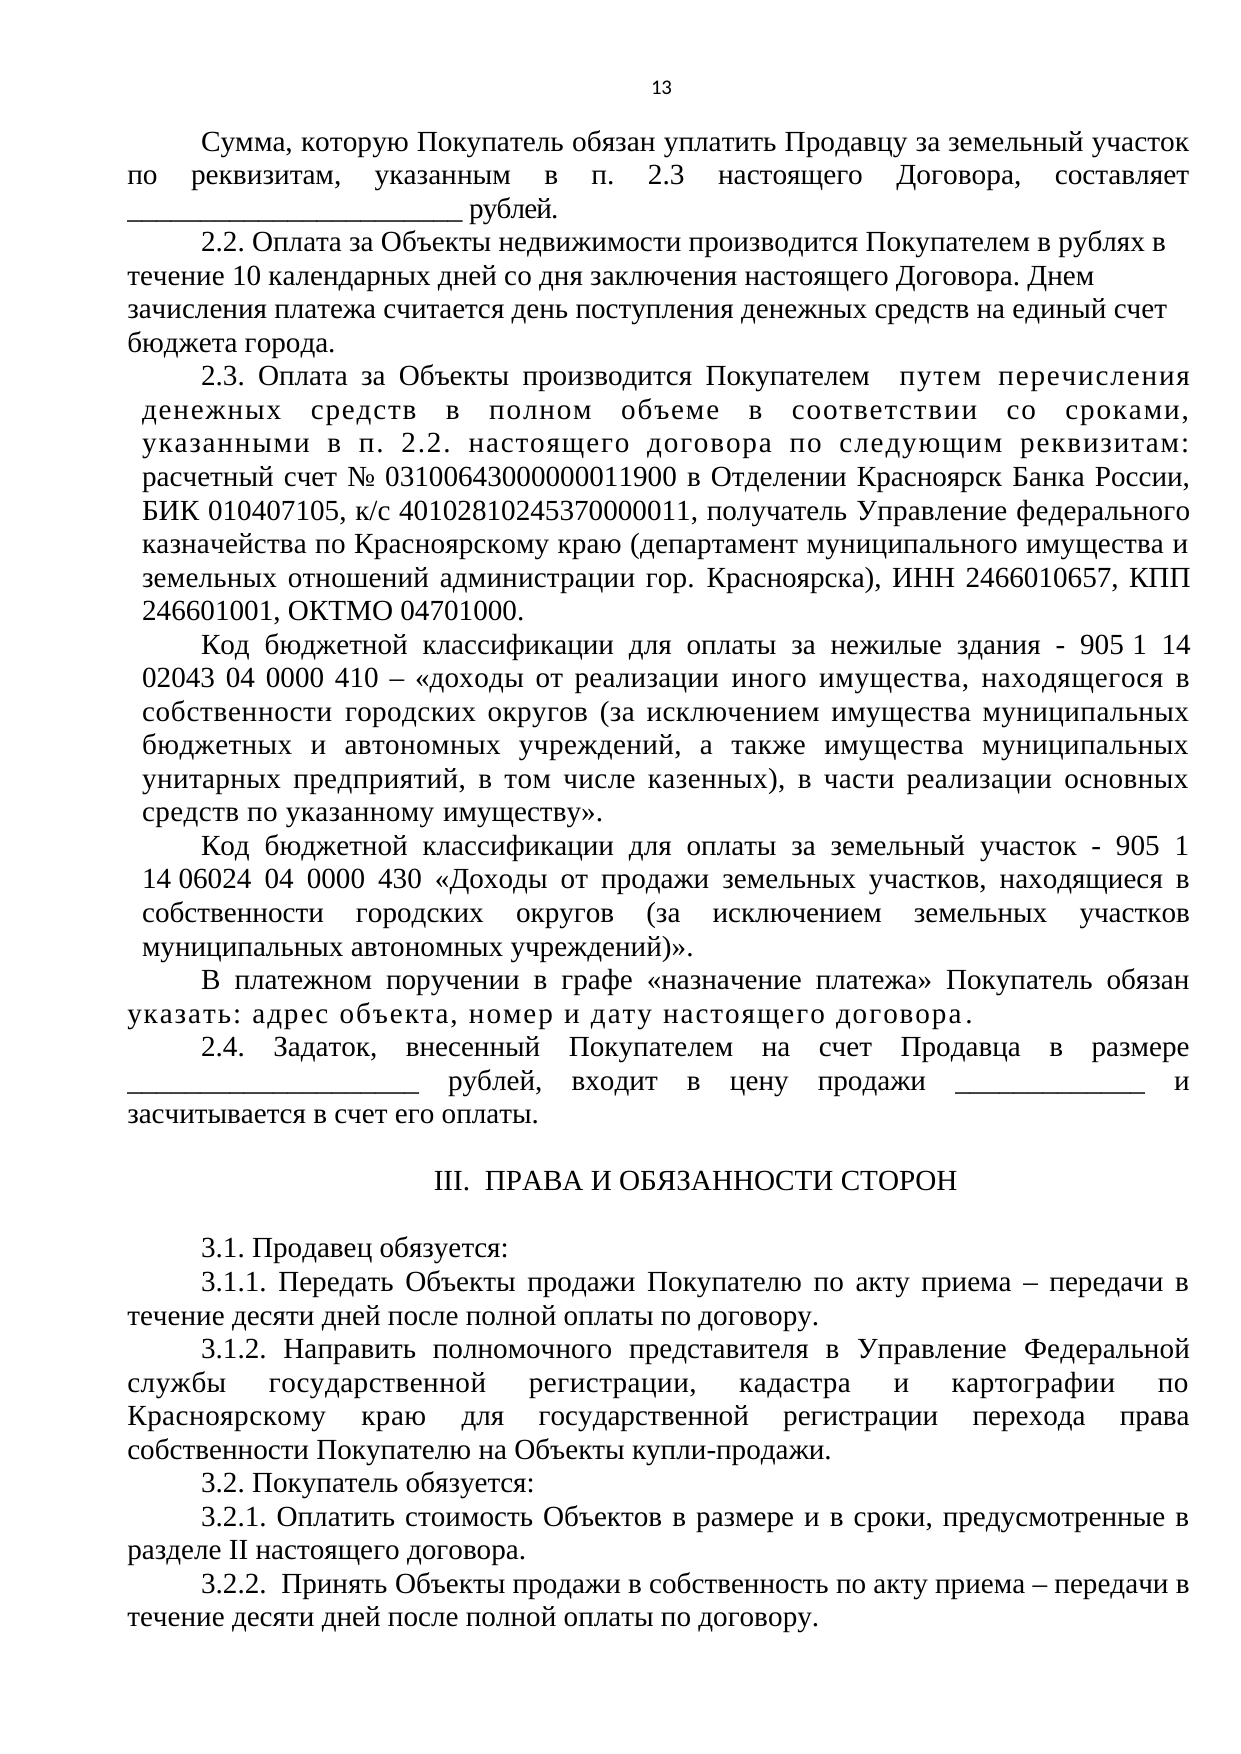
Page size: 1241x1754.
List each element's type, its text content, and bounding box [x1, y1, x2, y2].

text 2.3. Оплата за Объекты производится Покупателем путем перечисления денежных средств в полном объеме в соответствии со сроками, указанными в п. 2.2. настоящего договора по следующим реквизитам: расчетный счет № 03100643000000011900 в Отделении Красноярск Банка России, БИК 010407105, к/с 40102810245370000011, получатель Управление федерального казначейства по Красноярскому краю (департамент муниципального имущества и земельных отношений администрации гор. Красноярска), ИНН 2466010657, КПП 246601001, ОКТМО 04701000. [142, 358, 1191, 627]
text В платежном поручении в графе «назначение платежа» Покупатель обязан указать: адрес объекта, номер и дату настоящего договора. [127, 962, 1190, 1029]
text 2.2. Оплата за Объекты недвижимости производится Покупателем в рублях в течение 10 календарных дней со дня заключения настоящего Договора. Днем зачисления платежа считается день поступления денежных средств на единый счет бюджета города. [127, 224, 1190, 358]
text 3.1.2. Направить полномочного представителя в Управление Федеральной службы государственной регистрации, кадастра и картографии по Красноярскому краю для государственной регистрации перехода права собственности Покупателю на Объекты купли-продажи. [127, 1331, 1190, 1465]
text 3.1. Продавец обязуется: [127, 1231, 1190, 1264]
text 3.1.1. Передать Объекты продажи Покупателю по акту приема – передачи в течение десяти дней после полной оплаты по договору. [127, 1264, 1190, 1331]
text 3.2. Покупатель обязуется: [127, 1465, 1190, 1499]
text III. ПРАВА И ОБЯЗАННОСТИ СТОРОН [127, 1163, 1190, 1197]
text 3.2.1. Оплатить стоимость Объектов в размере и в сроки, предусмотренные в разделе II настоящего договора. [127, 1499, 1190, 1566]
text Код бюджетной классификации для оплаты за нежилые здания - 905 1 14 02043 04 0000 410 – «доходы от реализации иного имущества, находящегося в собственности городских округов (за исключением имущества муниципальных бюджетных и автономных учреждений, а также имущества муниципальных унитарных предприятий, в том числе казенных), в части реализации основных средств по указанному имуществу». [142, 627, 1191, 828]
text Код бюджетной классификации для оплаты за земельный участок - 905 1 14 06024 04 0000 430 «Доходы от продажи земельных участков, находящиеся в собственности городских округов (за исключением земельных участков муниципальных автономных учреждений)». [142, 828, 1190, 962]
text 2.4. Задаток, внесенный Покупателем на счет Продавца в размере ____________________ рублей, входит в цену продажи _____________ и засчитывается в счет его оплаты. [127, 1029, 1190, 1130]
text Сумма, которую Покупатель обязан уплатить Продавцу за земельный участок по реквизитам, указанным в п. 2.3 настоящего Договора, составляет _______________________ рублей. [127, 124, 1190, 224]
text 3.2.2. Принять Объекты продажи в собственность по акту приема – передачи в течение десяти дней после полной оплаты по договору. [127, 1566, 1190, 1633]
